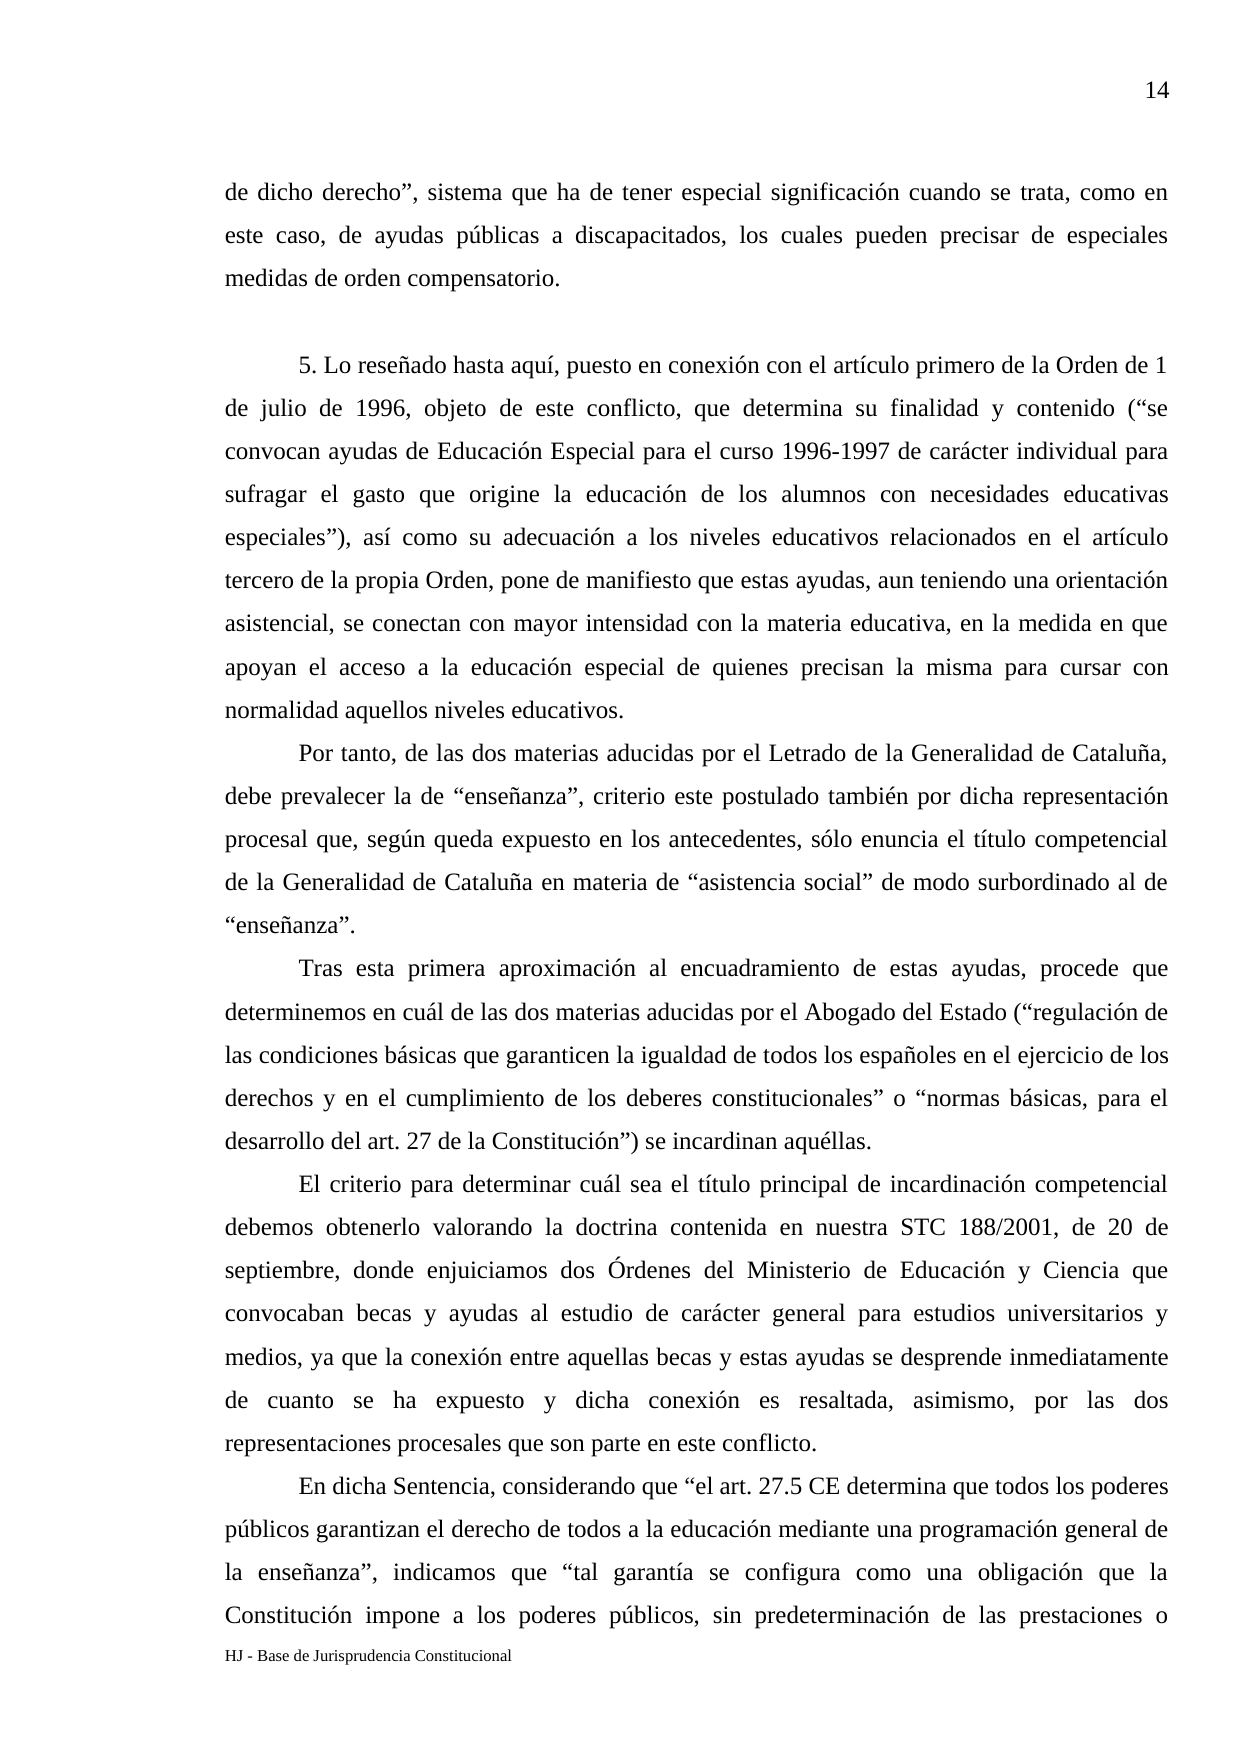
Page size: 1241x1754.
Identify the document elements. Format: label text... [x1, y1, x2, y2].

text Por tanto, de las dos materias aducidas por el Letrado de la Generalidad de Cataluña, debe prevalecer la de “enseñanza”, criterio este postulado también por dicha representación procesal que, según queda expuesto en los antecedentes, sólo enuncia el título competencial de la Generalidad de Cataluña en materia de “asistencia social” de modo surbordinado al de “enseñanza”. [224, 738, 1169, 939]
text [224, 177, 1169, 292]
text Tras esta primera aproximación al encuadramiento de estas ayudas, procede que determinemos en cuál de las dos materias aducidas por el Abogado del Estado (“regulación de las condiciones básicas que garanticen la igualdad de todos los españoles en el ejercicio de los derechos y en el cumplimiento de los deberes constitucionales” o “normas básicas, para el desarrollo del art. 27 de la Constitución”) se incardinan aquéllas. [224, 953, 1169, 1155]
text El criterio para determinar cuál sea el título principal de incardinación competencial debemos obtenerlo valorando la doctrina contenida en nuestra STC 188/2001, de 20 de septiembre, donde enjuiciamos dos Órdenes del Ministerio de Educación y Ciencia que convocaban becas y ayudas al estudio de carácter general para estudios universitarios y medios, ya que la conexión entre aquellas becas y estas ayudas se desprende inmediatamente de cuanto se ha expuesto y dicha conexión es resaltada, asimismo, por las dos representaciones procesales que son parte en este conflicto. [224, 1169, 1169, 1457]
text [224, 1471, 1169, 1629]
text 5. Lo reseñado hasta aquí, puesto en conexión con el artículo primero de la Orden de 1 de julio de 1996, objeto de este conflicto, que determina su finalidad y contenido (“se convocan ayudas de Educación Especial para el curso 1996-1997 de carácter individual para sufragar el gasto que origine la educación de los alumnos con necesidades educativas especiales”), así como su adecuación a los niveles educativos relacionados en el artículo tercero de la propia Orden, pone de manifiesto que estas ayudas, aun teniendo una orientación asistencial, se conectan con mayor intensidad con la materia educativa, en la medida en que apoyan el acceso a la educación especial de quienes precisan la misma para cursar con normalidad aquellos niveles educativos. [224, 350, 1169, 723]
